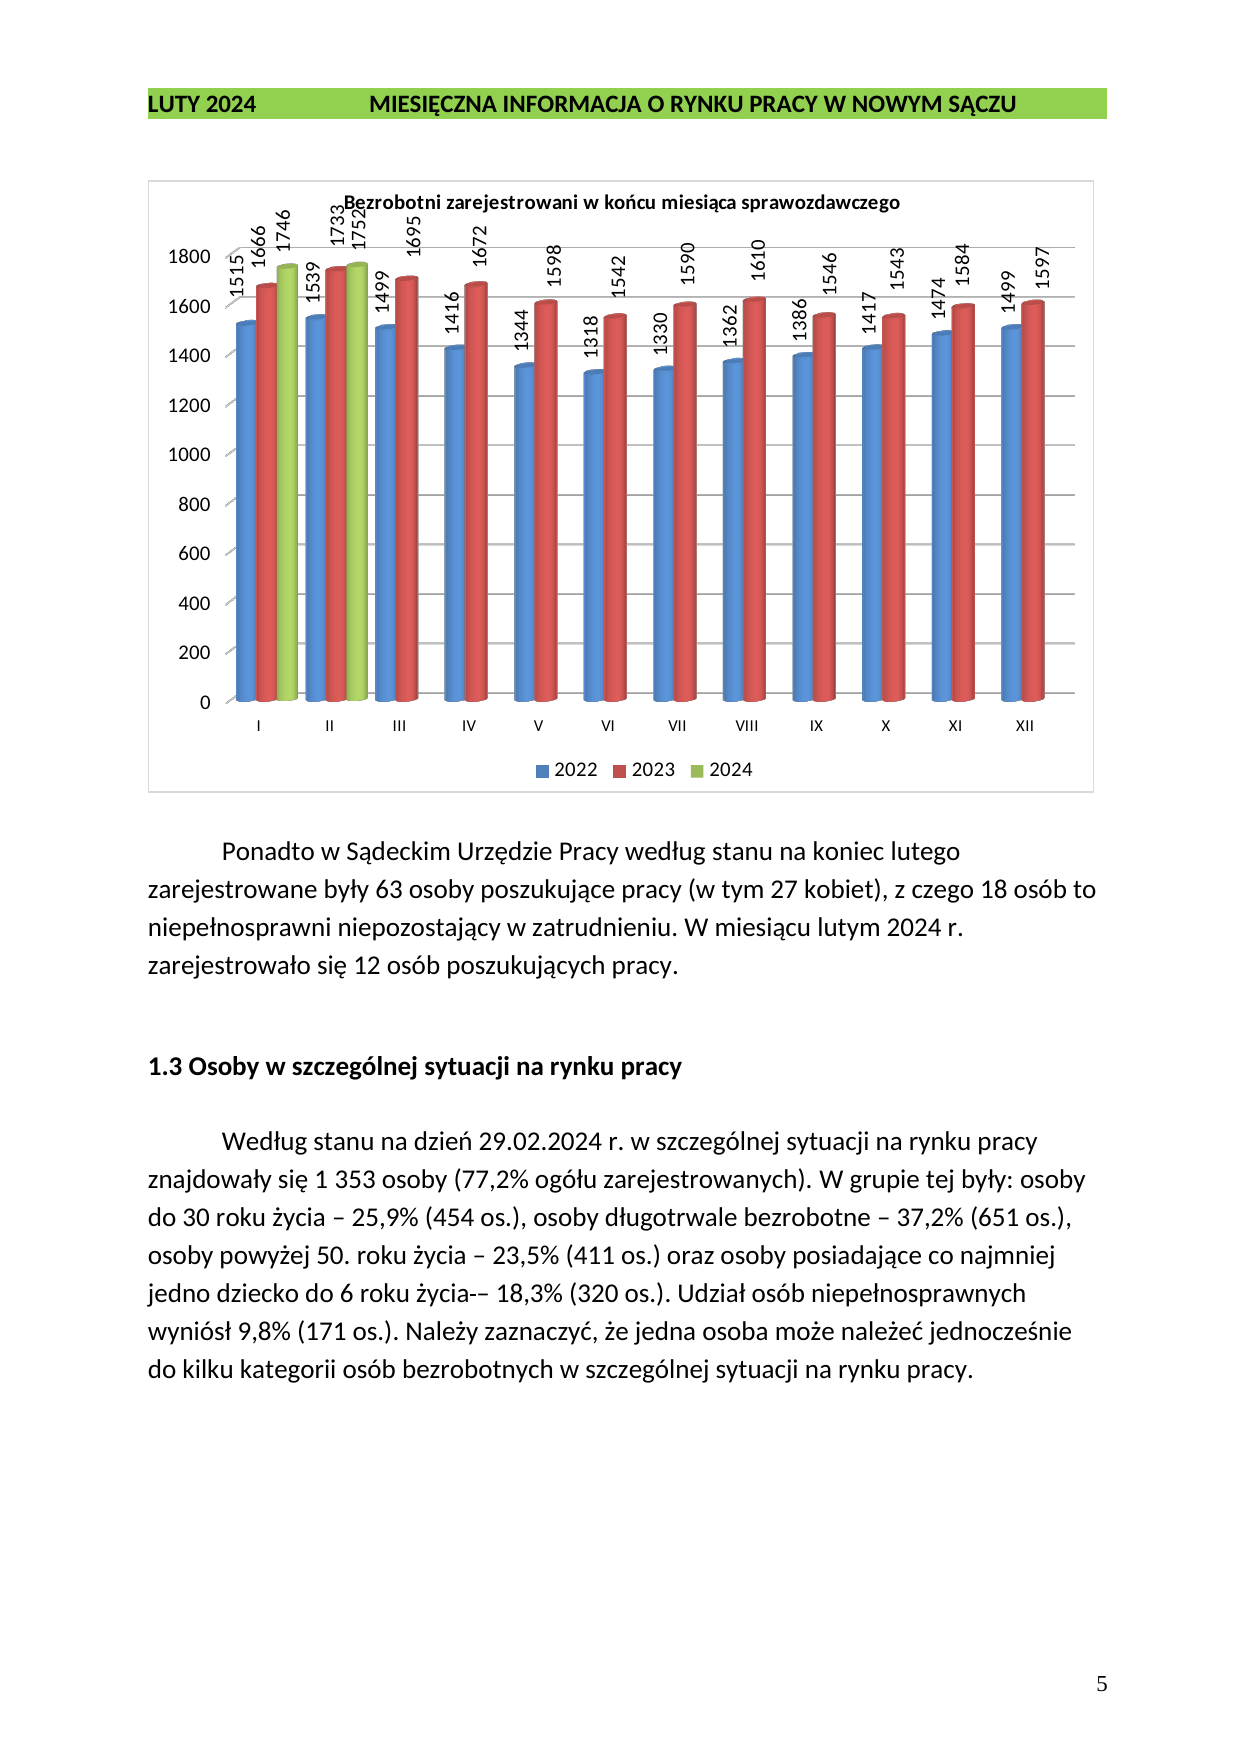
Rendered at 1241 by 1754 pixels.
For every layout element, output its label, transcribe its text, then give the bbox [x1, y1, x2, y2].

text 1.3 Osoby w szczególnej sytuacji na rynku pracy [148, 1049, 1107, 1082]
text Według stanu na dzień 29.02.2024 r. w szczególnej sytuacji na rynku pracy znajdowały się 1 353 osoby (77,2% ogółu zarejestrowanych). W grupie tej były: osoby do 30 roku życia – 25,9% (454 os.), osoby długotrwale bezrobotne – 37,2% (651 os.), osoby powyżej 50. roku życia – 23,5% (411 os.) oraz osoby posiadające co najmniej jedno dziecko do 6 roku życia – 18,3% (320 os.). Udział osób niepełnosprawnych wyniósł 9,8% (171 os.). Należy zaznaczyć, że jedna osoba może należeć jednocześnie do kilku kategorii osób bezrobotnych w szczególnej sytuacji na rynku pracy. [148, 1124, 1107, 1385]
text Ponadto w Sądeckim Urzędzie Pracy według stanu na koniec lutego zarejestrowane były 63 osoby poszukujące pracy (w tym 27 kobiet), z czego 18 osób to niepełnosprawni niepozostający w zatrudnieniu. W miesiącu lutym 2024 r. zarejestrowało się 12 osób poszukujących pracy. [148, 834, 1107, 981]
